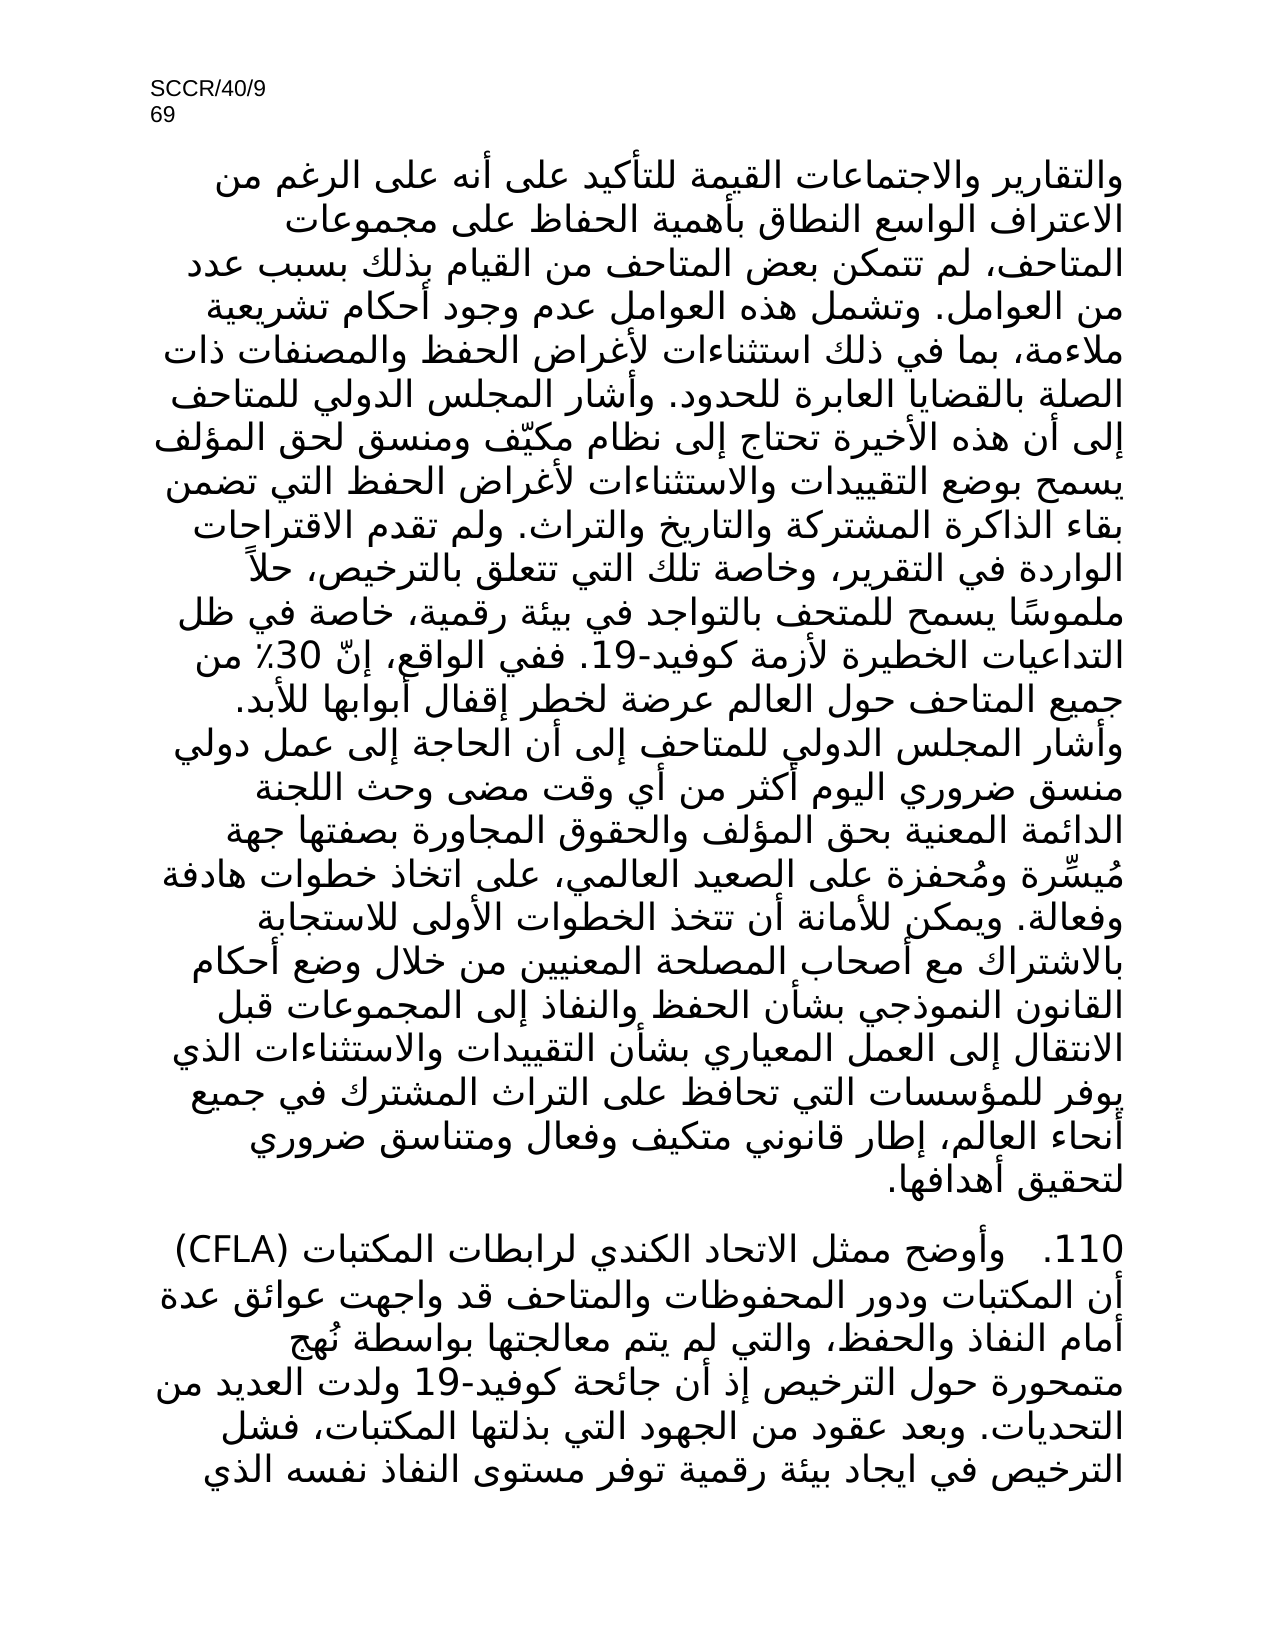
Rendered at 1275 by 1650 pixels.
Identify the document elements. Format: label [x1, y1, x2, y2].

list [150, 1222, 1125, 1492]
list [150, 154, 1125, 1202]
